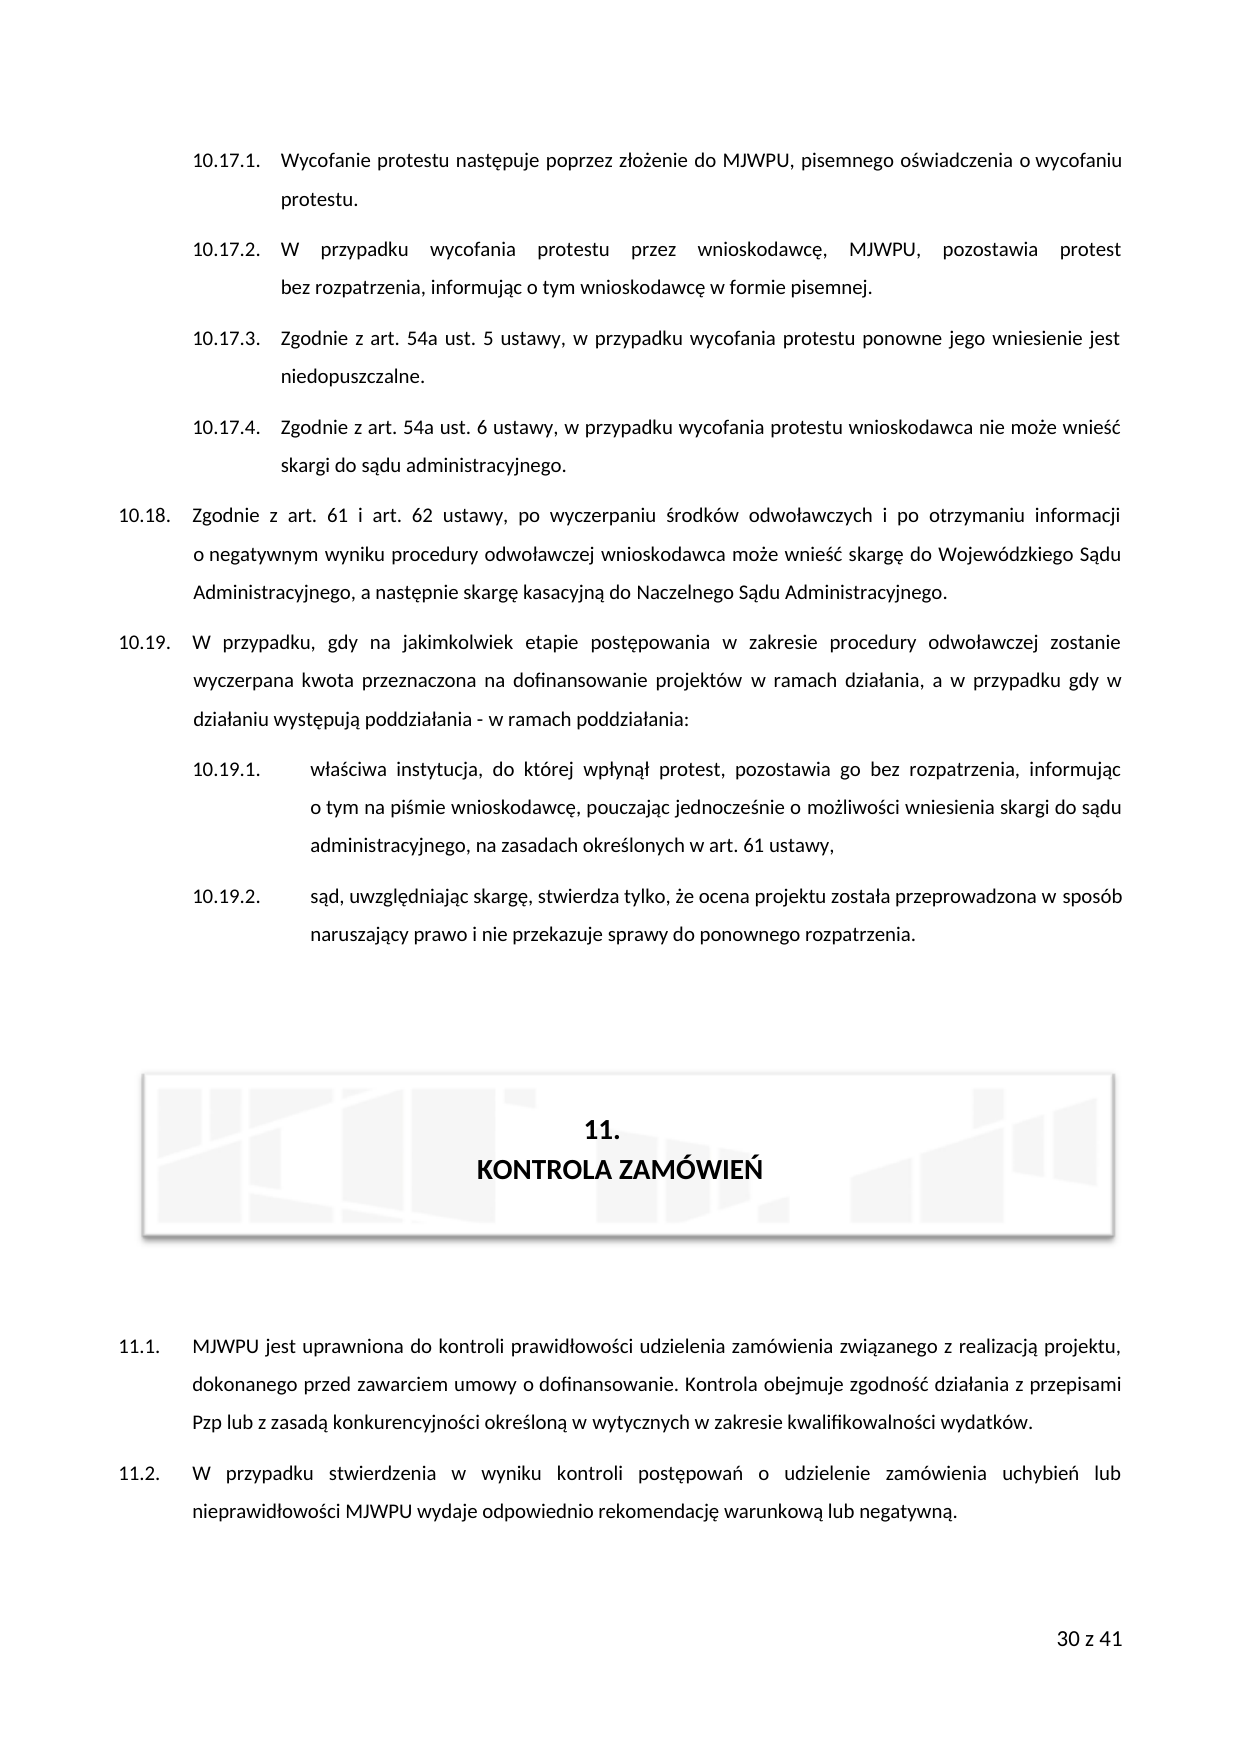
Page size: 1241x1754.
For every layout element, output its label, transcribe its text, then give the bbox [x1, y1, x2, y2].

list W przypadku stwierdzenia w wyniku kontroli postępowań o udzielenie zamówienia uchybień lub nieprawidłowości MJWPU wydaje odpowiednio rekomendację warunkową lub negatywną. [118, 1460, 1122, 1523]
list Zgodnie z art. 54a ust. 6 ustawy, w przypadku wycofania protestu wnioskodawca nie może wnieść skargi do sądu administracyjnego. [192, 414, 1122, 477]
list właściwa instytucja, do której wpłynął protest, pozostawia go bez rozpatrzenia, informując o tym na piśmie wnioskodawcę, pouczając jednocześnie o możliwości wniesienia skargi do sądu administracyjnego, na zasadach określonych w art. 61 ustawy, [192, 756, 1122, 858]
list W przypadku, gdy na jakimkolwiek etapie postępowania w zakresie procedury odwoławczej zostanie wyczerpana kwota przeznaczona na dofinansowanie projektów w ramach działania, a w przypadku gdy w działaniu występują poddziałania - w ramach poddziałania: [118, 629, 1122, 731]
list sąd, uwzględniając skargę, stwierdza tylko, że ocena projektu została przeprowadzona w sposób naruszający prawo i nie przekazuje sprawy do ponownego rozpatrzenia. [192, 883, 1122, 947]
list MJWPU jest uprawniona do kontroli prawidłowości udzielenia zamówienia związanego z realizacją projektu, dokonanego przed zawarciem umowy o dofinansowanie. Kontrola obejmuje zgodność działania z przepisami Pzp lub z zasadą konkurencyjności określoną w wytycznych w zakresie kwalifikowalności wydatków. [118, 1333, 1122, 1435]
list Zgodnie z art. 54a ust. 5 ustawy, w przypadku wycofania protestu ponowne jego wniesienie jest niedopuszczalne. [192, 325, 1122, 389]
subtitle KONTROLA ZAMÓWIEŃ [118, 1151, 1122, 1187]
list Wycofanie protestu następuje poprzez złożenie do MJWPU, pisemnego oświadczenia o wycofaniu protestu. [192, 148, 1122, 211]
list Zgodnie z art. 61 i art. 62 ustawy, po wyczerpaniu środków odwoławczych i po otrzymaniu informacji o negatywnym wyniku procedury odwoławczej wnioskodawca może wnieść skargę do Wojewódzkiego Sądu Administracyjnego, a następnie skargę kasacyjną do Naczelnego Sądu Administracyjnego. [118, 503, 1122, 604]
list W przypadku wycofania protestu przez wnioskodawcę, MJWPU, pozostawia protest bez rozpatrzenia, informując o tym wnioskodawcę w formie pisemnej. [192, 236, 1122, 300]
